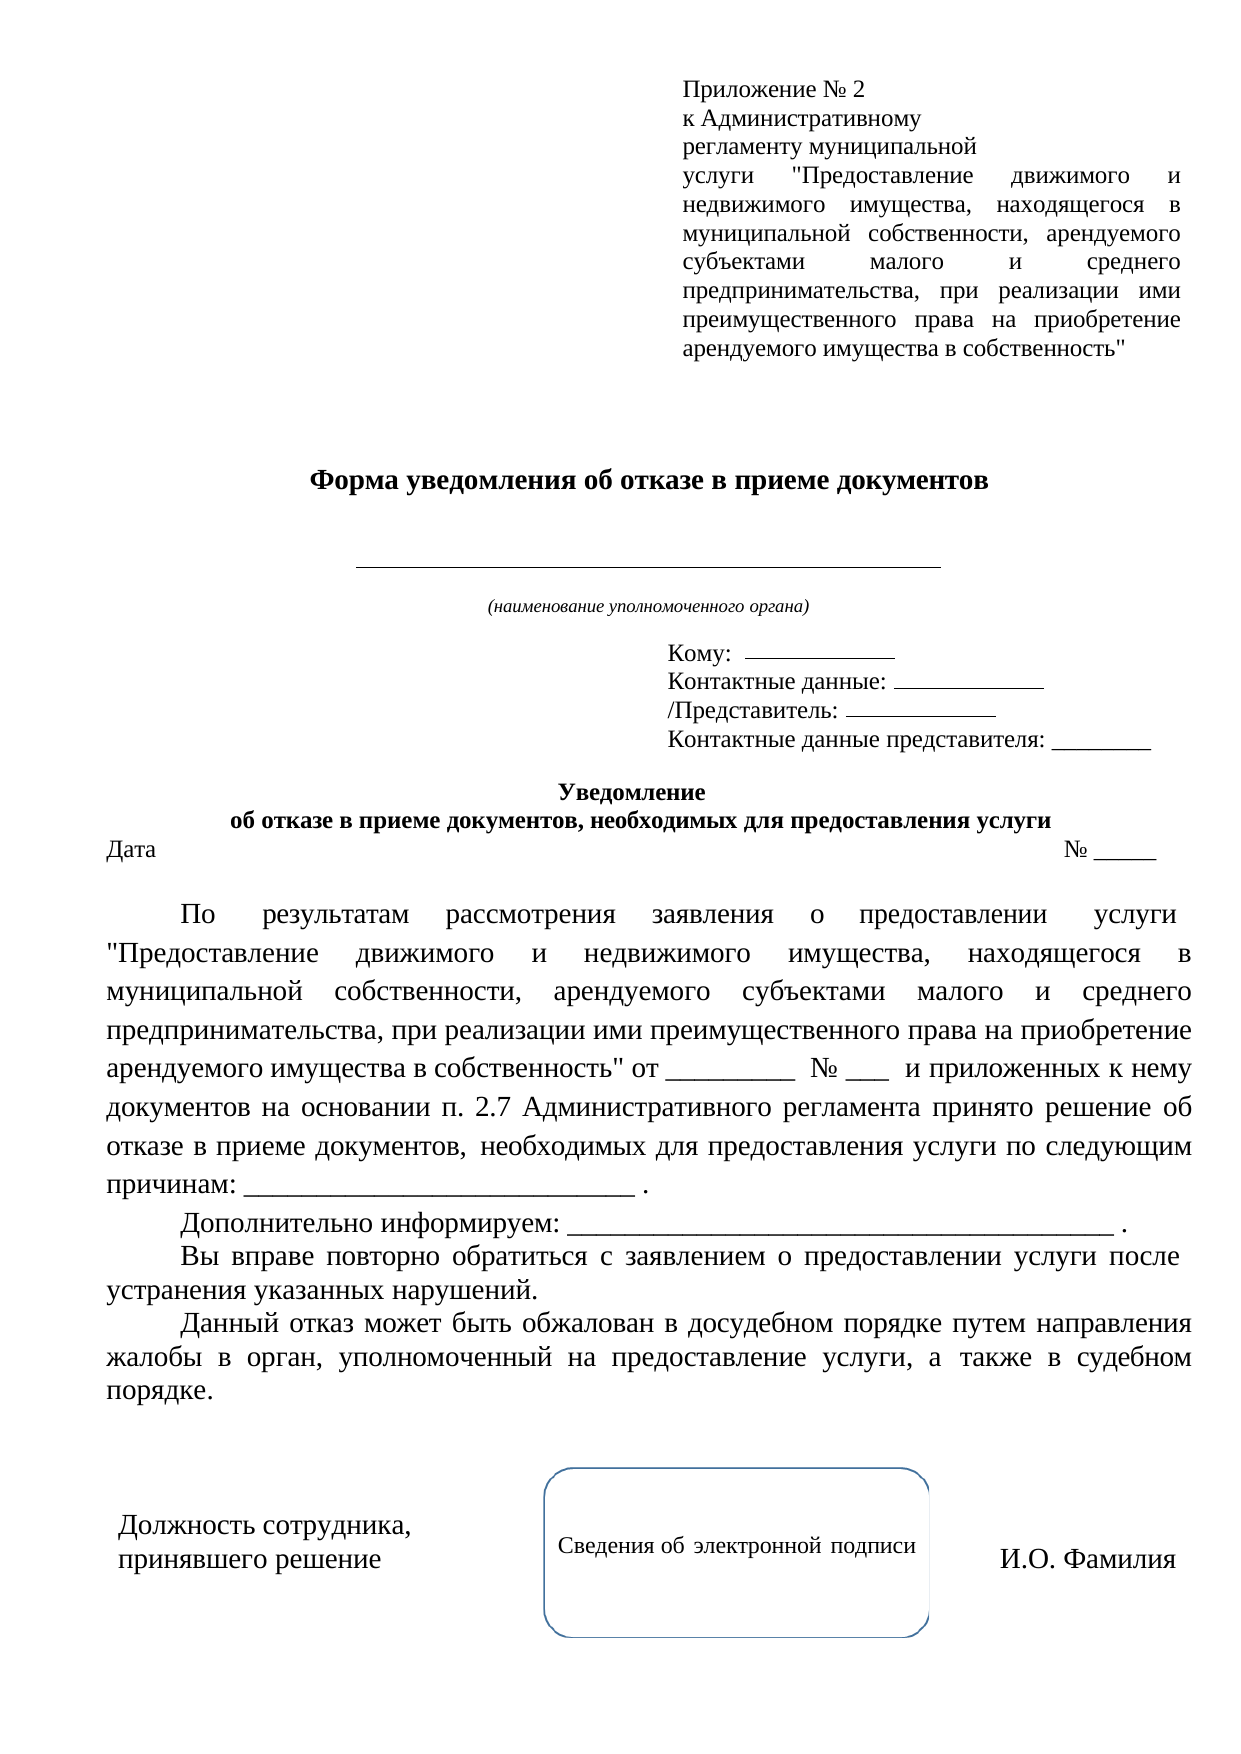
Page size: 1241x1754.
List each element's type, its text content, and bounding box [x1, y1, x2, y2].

picture [543, 1467, 930, 1507]
text Контактные данные представителя: ________ [667, 724, 1192, 753]
text Вы вправе повторно обратиться c заявлением о предоставлении услуги после устранения указанных нарушений. [106, 1238, 1180, 1305]
text Приложение № 2 [682, 74, 1192, 103]
text регламенту муниципальной [682, 131, 1181, 160]
text Уведомление [106, 777, 1157, 805]
text По результатам рассмотрения заявления о предоставлении услуги "Предоставление движимого и недвижимого имущества, находящегося в муниципальной собственности, арендуемого субъектами малого и среднего предпринимательства, при реализации ими преимущественного права на приобретение арендуемого имущества в собственность" от _________ № ___ и приложенных к нему документов на основании п. 2.7 Административного регламента принято решение об отказе в приеме документов, необходимых для предоставления услуги по следующим причинам: ___________________________ . [106, 896, 1192, 1200]
text принявшего решение И.О. Фамилия [118, 1541, 1192, 1574]
text Данный отказ может быть обжалован в досудебном порядке путем направления жалобы в орган, уполномоченный на предоставление услуги, а также в судебном порядке. [106, 1305, 1192, 1406]
text Контактные данные: [667, 666, 1192, 695]
text Дата № _____ [106, 834, 1192, 863]
text /Представитель: [667, 695, 1192, 724]
text (наименование уполномоченного органа) [106, 594, 1192, 616]
text услуги "Предоставление движимого и недвижимого имущества, находящегося в муниципальной собственности, арендуемого субъектами малого и среднего предпринимательства, при реализации ими преимущественного права на приобретение арендуемого имущества в собственность" [682, 160, 1181, 361]
text Форма уведомления об отказе в приеме документов [106, 462, 1192, 496]
text Дополнительно информируем: ______________________________________ . [106, 1205, 1192, 1238]
text Должность сотрудника, [118, 1507, 1192, 1541]
text Кому: [667, 638, 1192, 666]
text к Административному [682, 103, 1181, 131]
picture [543, 1574, 930, 1638]
text об отказе в приеме документов, необходимых для предоставления услуги [106, 805, 1175, 834]
